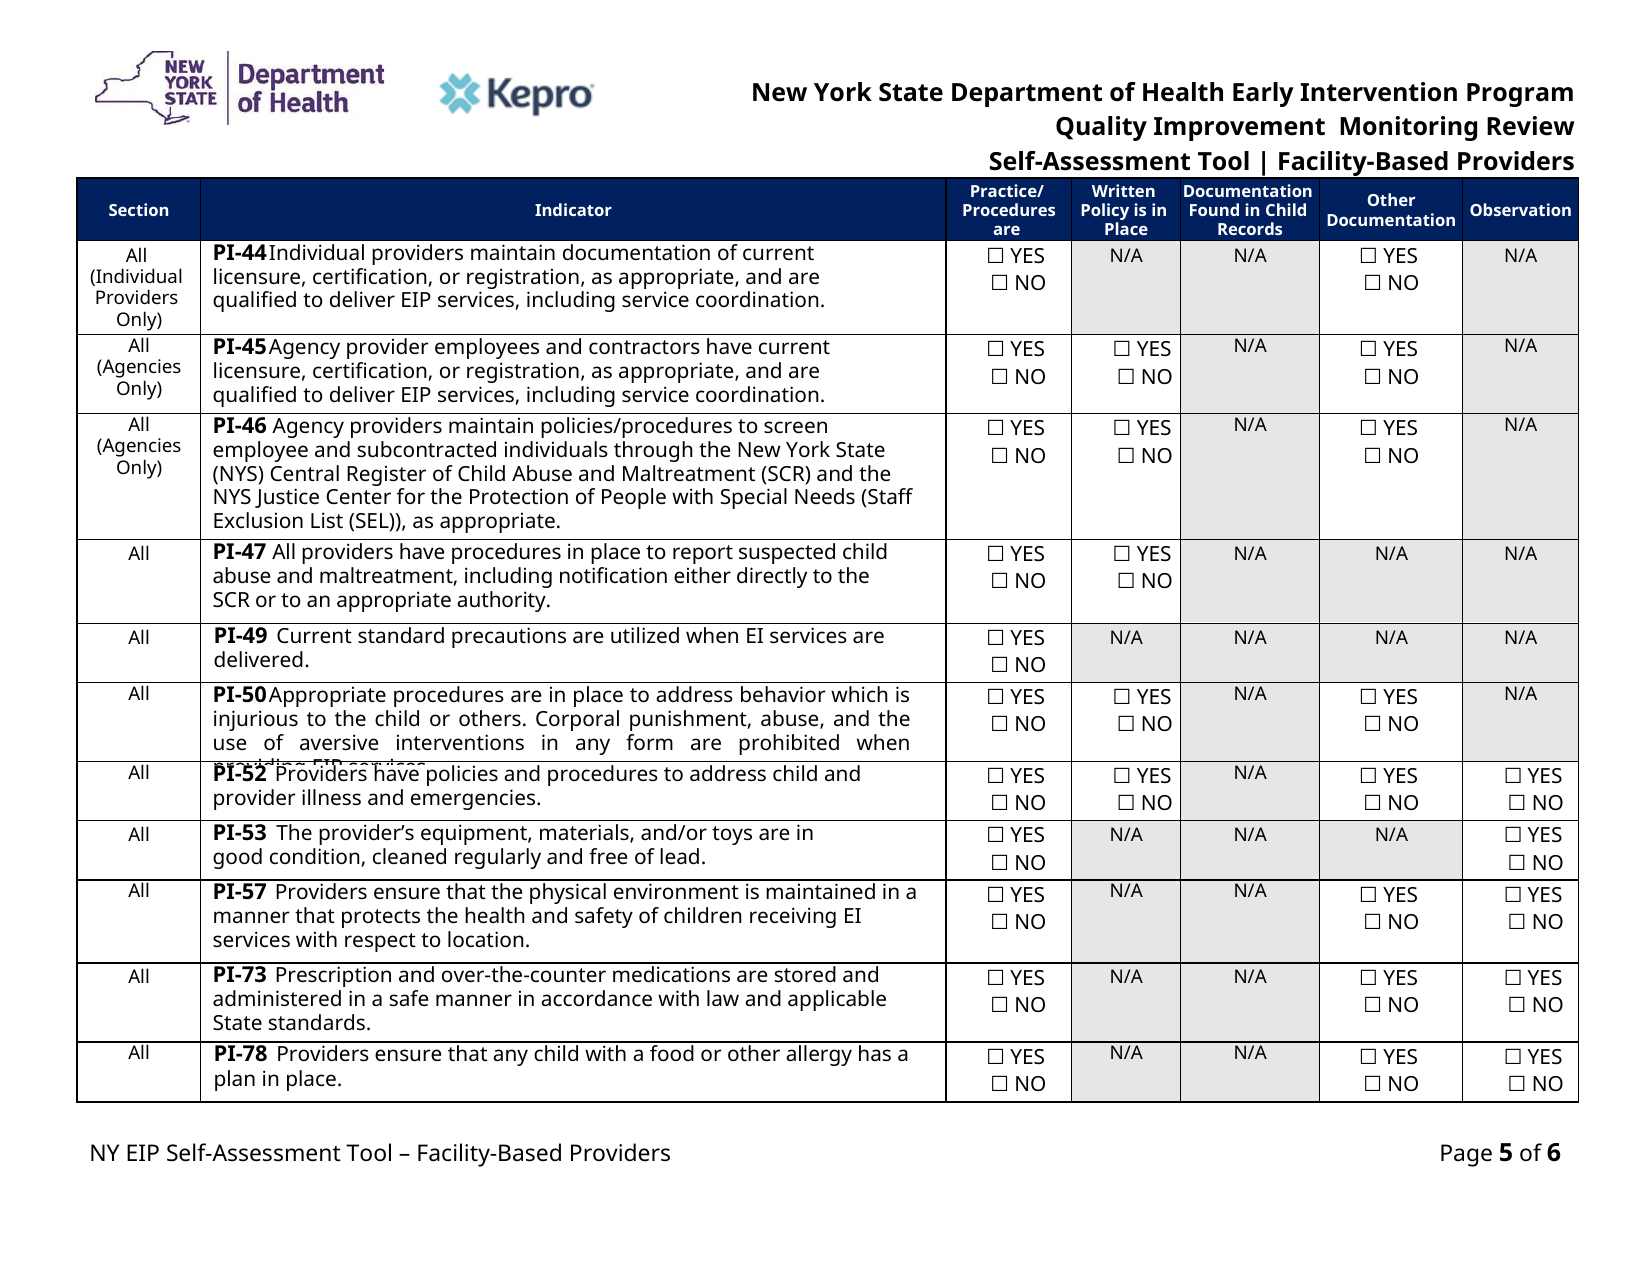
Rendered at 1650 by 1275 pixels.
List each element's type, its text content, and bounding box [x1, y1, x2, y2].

table_cell N/A [1181, 414, 1319, 539]
table_cell All [78, 821, 200, 879]
table_cell YES NO [947, 241, 1071, 334]
table_cell PI-44 Individual providers maintain documentation of current licensure, certification, or registration, as appropriate, and are qualified to deliver EIP services, including service coordination. [201, 241, 945, 334]
table_cell N/A [1072, 821, 1180, 879]
table_cell All [78, 1043, 200, 1101]
table_cell YES NO [947, 881, 1071, 962]
table_cell N/A [1320, 624, 1462, 682]
table_cell N/A [1181, 1043, 1319, 1101]
picture [95, 51, 385, 125]
table_cell YES NO [947, 335, 1071, 413]
table_cell N/A [1072, 964, 1180, 1041]
table_header Written Policy is in Place [1072, 179, 1180, 240]
table_cell N/A [1072, 624, 1180, 682]
table_cell N/A [1463, 414, 1578, 539]
table_cell PI-73 Prescription and over-the-counter medications are stored and administered in a safe manner in accordance with law and applicable State standards. [201, 964, 945, 1041]
table_cell N/A [1463, 624, 1578, 682]
table_cell YES NO [1463, 762, 1578, 820]
table_cell N/A [1181, 821, 1319, 879]
table_cell YES NO [1320, 1043, 1462, 1101]
table_cell N/A [1181, 624, 1319, 682]
table_cell YES NO [1320, 683, 1462, 761]
table_cell YES NO [1463, 821, 1578, 879]
table_cell All [78, 964, 200, 1041]
table_cell YES NO [1463, 1043, 1578, 1101]
table_cell YES NO [1463, 964, 1578, 1041]
table_cell N/A [1181, 881, 1319, 962]
table_cell All (Agencies Only) [78, 335, 200, 413]
table_cell YES NO [947, 1043, 1071, 1101]
table_cell YES NO [947, 964, 1071, 1041]
table_header Documentation Found in Child Records [1181, 179, 1319, 240]
table_header Practice/ Procedures are in Place [947, 179, 1071, 240]
table_cell All (Individual Providers Only) [78, 241, 200, 334]
table_header Indicator [201, 179, 945, 240]
table_cell N/A [1072, 1043, 1180, 1101]
table_cell PI-57 Providers ensure that the physical environment is maintained in a manner that protects the health and safety of children receiving EI services with respect to location. [201, 881, 945, 962]
table_cell YES NO [1320, 762, 1462, 820]
table_cell YES NO [1320, 881, 1462, 962]
table_cell PI-49 Current standard precautions are utilized when EI services are delivered. [201, 624, 945, 682]
table_cell N/A [1181, 683, 1319, 761]
table_cell N/A [1463, 683, 1578, 761]
table_header Other Documentation [1320, 179, 1462, 240]
table_cell All [78, 881, 200, 962]
table_cell YES NO [1463, 881, 1578, 962]
table_cell N/A [1072, 881, 1180, 962]
picture [417, 42, 628, 140]
table_header Observation [1463, 179, 1578, 240]
table_cell All (Agencies Only) [78, 414, 200, 539]
table_cell YES NO [947, 821, 1071, 879]
table_cell N/A [1181, 540, 1319, 622]
table_header Section [78, 179, 200, 240]
table_cell N/A [1320, 821, 1462, 879]
table_cell YES NO [947, 540, 1071, 622]
table_cell YES NO [947, 683, 1071, 761]
table_cell PI-53 The provider’s equipment, materials, and/or toys are in good condition, cleaned regularly and free of lead. [201, 821, 945, 879]
table_cell YES NO [1072, 414, 1180, 539]
table_cell N/A [1463, 540, 1578, 622]
table_cell N/A [1463, 335, 1578, 413]
table_cell PI-47 All providers have procedures in place to report suspected child abuse and maltreatment, including notification either directly to the SCR or to an appropriate authority. [201, 540, 945, 622]
table_cell N/A [1320, 540, 1462, 622]
table_cell YES NO [1072, 540, 1180, 622]
table_cell N/A [1181, 762, 1319, 820]
table_cell YES NO [1072, 683, 1180, 761]
table_cell YES NO [1320, 414, 1462, 539]
table_cell All [78, 540, 200, 622]
table_cell N/A [1181, 964, 1319, 1041]
table_cell All [78, 762, 200, 820]
table_cell YES NO [1072, 762, 1180, 820]
table_cell All [78, 624, 200, 682]
table_cell YES NO [1320, 964, 1462, 1041]
table_cell N/A [1181, 335, 1319, 413]
table_cell PI-50 Appropriate procedures are in place to address behavior which is injurious to the child or others. Corporal punishment, abuse, and the use of aversive interventions in any form are prohibited when providing EIP services. [201, 683, 945, 761]
table_cell All [78, 683, 200, 761]
table_cell YES NO [1320, 335, 1462, 413]
table_cell N/A [1072, 241, 1180, 334]
table_cell PI-46 Agency providers maintain policies/procedures to screen employee and subcontracted individuals through the New York State (NYS) Central Register of Child Abuse and Maltreatment (SCR) and the NYS Justice Center for the Protection of People with Special Needs (Staff Exclusion List (SEL)), as appropriate. [201, 414, 945, 539]
table_cell N/A [1181, 241, 1319, 334]
table_cell N/A [1463, 241, 1578, 334]
table_cell YES NO [1072, 335, 1180, 413]
table_cell YES NO [947, 624, 1071, 682]
table_cell PI-52 Providers have policies and procedures to address child and provider illness and emergencies. [201, 762, 945, 820]
table_cell YES NO [947, 762, 1071, 820]
table_cell YES NO [947, 414, 1071, 539]
table_cell PI-45 Agency provider employees and contractors have current licensure, certification, or registration, as appropriate, and are qualified to deliver EIP services, including service coordination. [201, 335, 945, 413]
table_cell PI-78 Providers ensure that any child with a food or other allergy has a plan in place. [201, 1043, 945, 1101]
table_cell YES NO [1320, 241, 1462, 334]
